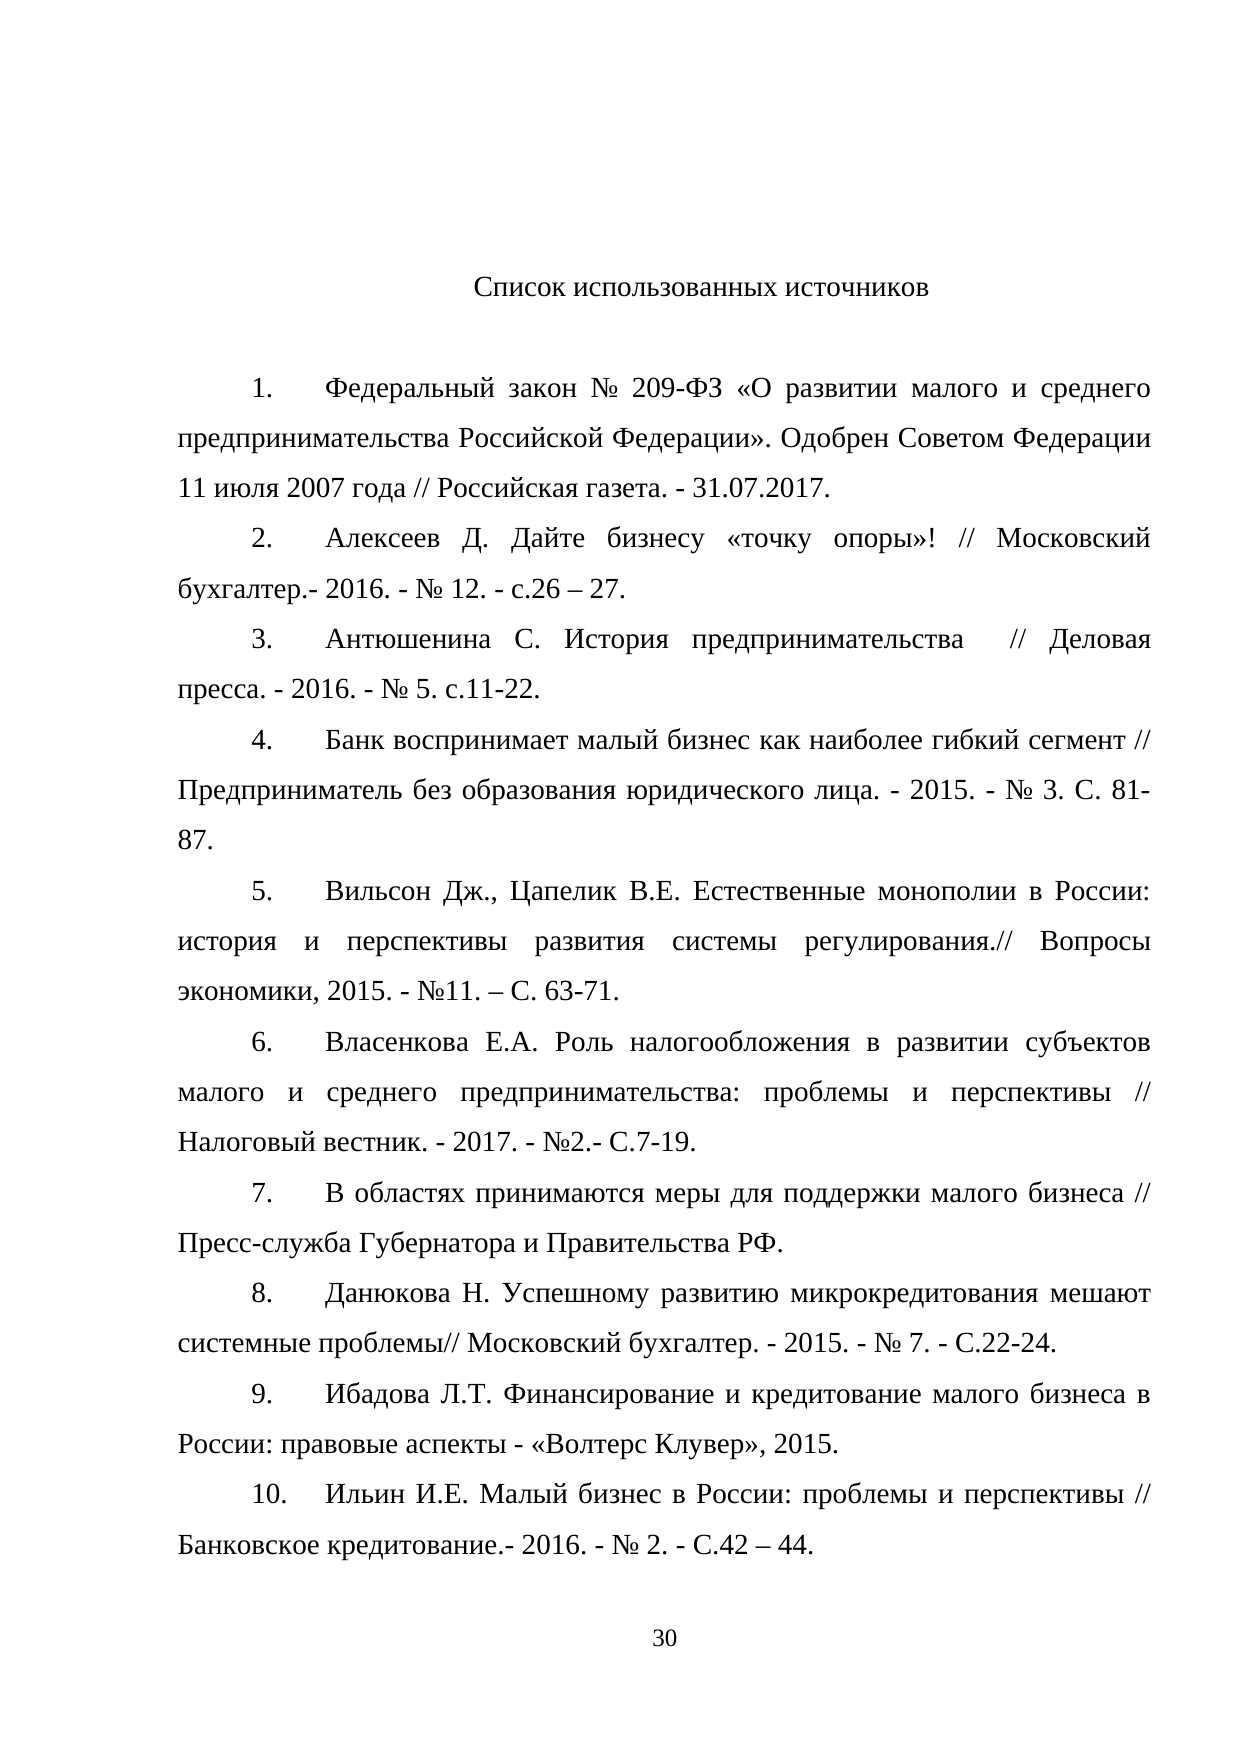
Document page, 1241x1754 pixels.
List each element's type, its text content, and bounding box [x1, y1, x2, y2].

list Данюкова Н. Успешному развитию микрокредитования мешают системные проблемы// Московский бухгалтер. - 2015. - № 7. - С.22-24. [177, 1275, 1152, 1359]
list Ильин И.Е. Малый бизнес в России: проблемы и перспективы // Банковское кредитование.- 2016. - № 2. - С.42 – 44. [177, 1477, 1152, 1560]
list Алексеев Д. Дайте бизнесу «точку опоры»! // Московский бухгалтер.- 2016. - № 12. - с.26 – 27. [177, 521, 1152, 604]
list В областях принимаются меры для поддержки малого бизнеса // Пресс-служба Губернатора и Правительства РФ. [177, 1175, 1152, 1258]
list Федеральный закон № 209-ФЗ «О развитии малого и среднего предпринимательства Российской Федерации». Одобрен Советом Федерации 11 июля 2007 года // Российская газета. - 31.07.2017. [177, 370, 1152, 504]
list Антюшенина С. История предпринимательства // Деловая пресса. - 2016. - № 5. с.11-22. [177, 621, 1152, 705]
text Список использованных источников [177, 269, 1152, 303]
list Банк воспринимает малый бизнес как наиболее гибкий сегмент // Предприниматель без образования юридического лица. - 2015. - № 3. С. 81-87. [177, 722, 1152, 856]
list Ибадова Л.Т. Финансирование и кредитование малого бизнеса в России: правовые аспекты - «Волтерс Клувер», 2015. [177, 1376, 1152, 1460]
list Вильсон Дж., Цапелик В.Е. Естественные монополии в России: история и перспективы развития системы регулирования.// Вопросы экономики, 2015. - №11. – С. 63-71. [177, 873, 1152, 1007]
list Власенкова Е.А. Роль налогообложения в развитии субъектов малого и среднего предпринимательства: проблемы и перспективы // Налоговый вестник. - 2017. - №2.- С.7-19. [177, 1024, 1152, 1158]
